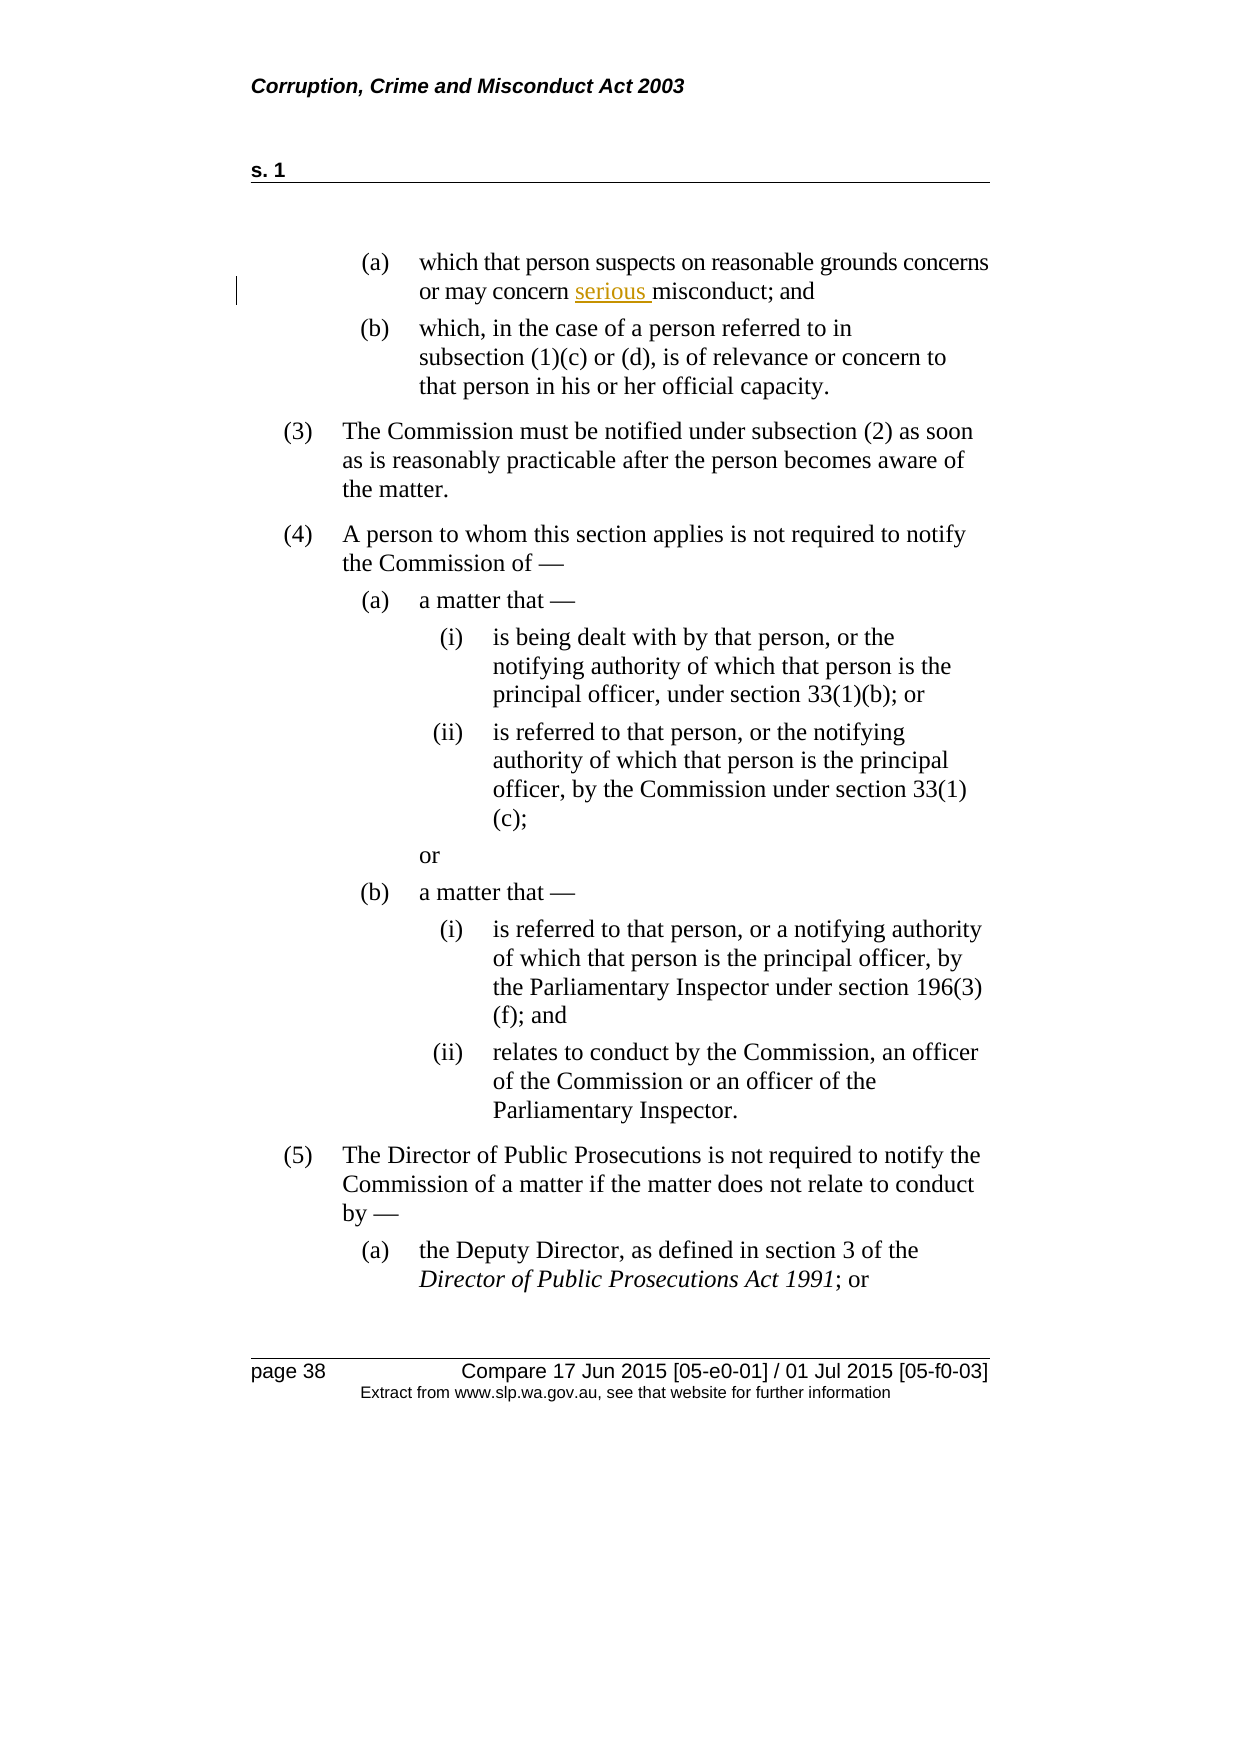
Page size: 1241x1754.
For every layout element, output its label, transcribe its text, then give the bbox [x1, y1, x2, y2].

text or [251, 840, 990, 869]
text (b) which, in the case of a person referred to in subsection (1)(c) or (d), is of relevance or concern to that person in his or her official capacity. [251, 313, 990, 399]
text (b) a matter that — [251, 877, 990, 906]
text (a) which that person suspects on reasonable grounds concerns or may concern misconduct; and [251, 247, 990, 305]
text (5) The Director of Public Prosecutions is not required to notify the Commission of a matter if the matter does not relate to conduct by — [251, 1140, 990, 1227]
text (3) The Commission must be notified under subsection (2) as soon as is reasonably practicable after the person becomes aware of the matter. [251, 416, 990, 502]
text (4) A person to whom this section applies is not required to notify the Commission of — [251, 519, 990, 577]
text (i) is referred to that person, or a notifying authority of which that person is the principal officer, by the Parliamentary Inspector under section 196(3)(f); and [251, 914, 990, 1029]
text (a) a matter that — [251, 585, 990, 614]
text (i) is being dealt with by that person, or the notifying authority of which that person is the principal officer, under section 33(1)(b); or [251, 622, 990, 708]
text (ii) relates to conduct by the Commission, an officer of the Commission or an officer of the Parliamentary Inspector. [251, 1037, 990, 1124]
text (ii) is referred to that person, or the notifying authority of which that person is the principal officer, by the Commission under section 33(1)(c); [251, 717, 990, 832]
text (a) the Deputy Director, as defined in section 3 of the Director of Public Prosecutions Act 1991; or [251, 1235, 990, 1292]
